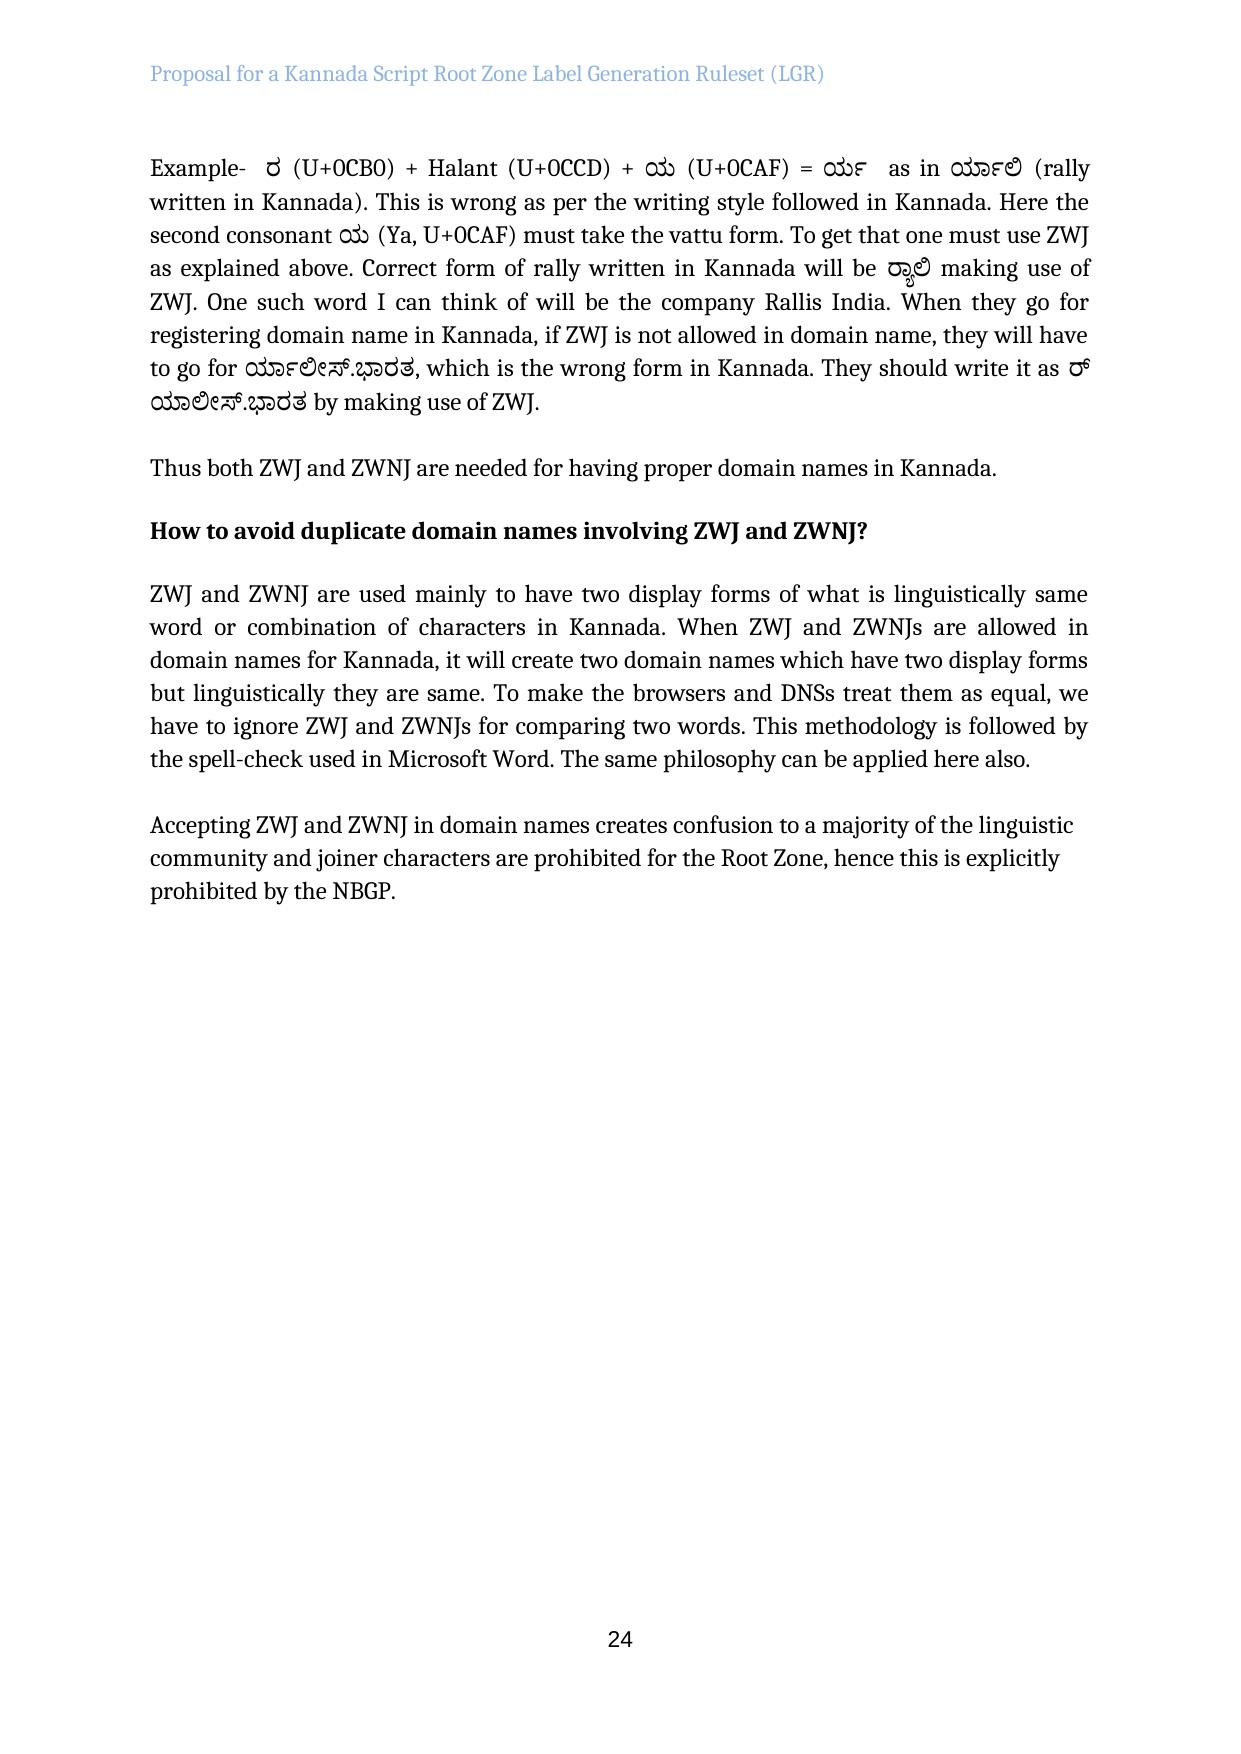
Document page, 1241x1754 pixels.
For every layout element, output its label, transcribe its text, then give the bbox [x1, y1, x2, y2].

text How to avoid duplicate domain names involving ZWJ and ZWNJ? [150, 517, 1090, 545]
text Thus both ZWJ and ZWNJ are needed for having proper domain names in Kannada. [150, 450, 1090, 483]
text ZWJ and ZWNJ are used mainly to have two display forms of what is linguistically same word or combination of characters in Kannada. When ZWJ and ZWNJs are allowed in domain names for Kannada, it will create two domain names which have two display forms but linguistically they are same. To make the browsers and DNSs treat them as equal, we have to ignore ZWJ and ZWNJs for comparing two words. This methodology is followed by the spell-check used in Microsoft Word. The same philosophy can be applied here also. [150, 580, 1090, 774]
text Example- ರ (U+0CB0) + Halant (U+0CCD) + ಯ (U+0CAF) = ರ್ಯ as in ರ್ಯಾಲಿ (rally written in Kannada). This is wrong as per the writing style followed in Kannada. Here the second consonant ಯ (Ya, U+0CAF) must take the vattu form. To get that one must use ZWJ as explained above. Correct form of rally written in Kannada will be ರ್‍ಯಾಲಿ making use of ZWJ. One such word I can think of will be the company Rallis India. When they go for registering domain name in Kannada, if ZWJ is not allowed in domain name, they will have to go for ರ್ಯಾಲೀಸ್.ಭಾರತ, which is the wrong form in Kannada. They should write it as ರ್‍ಯಾಲೀಸ್.ಭಾರತ by making use of ZWJ. [150, 150, 1090, 417]
text Accepting ZWJ and ZWNJ in domain names creates confusion to a majority of the linguistic community and joiner characters are prohibited for the Root Zone, hence this is explicitly prohibited by the NBGP. [150, 811, 1090, 906]
